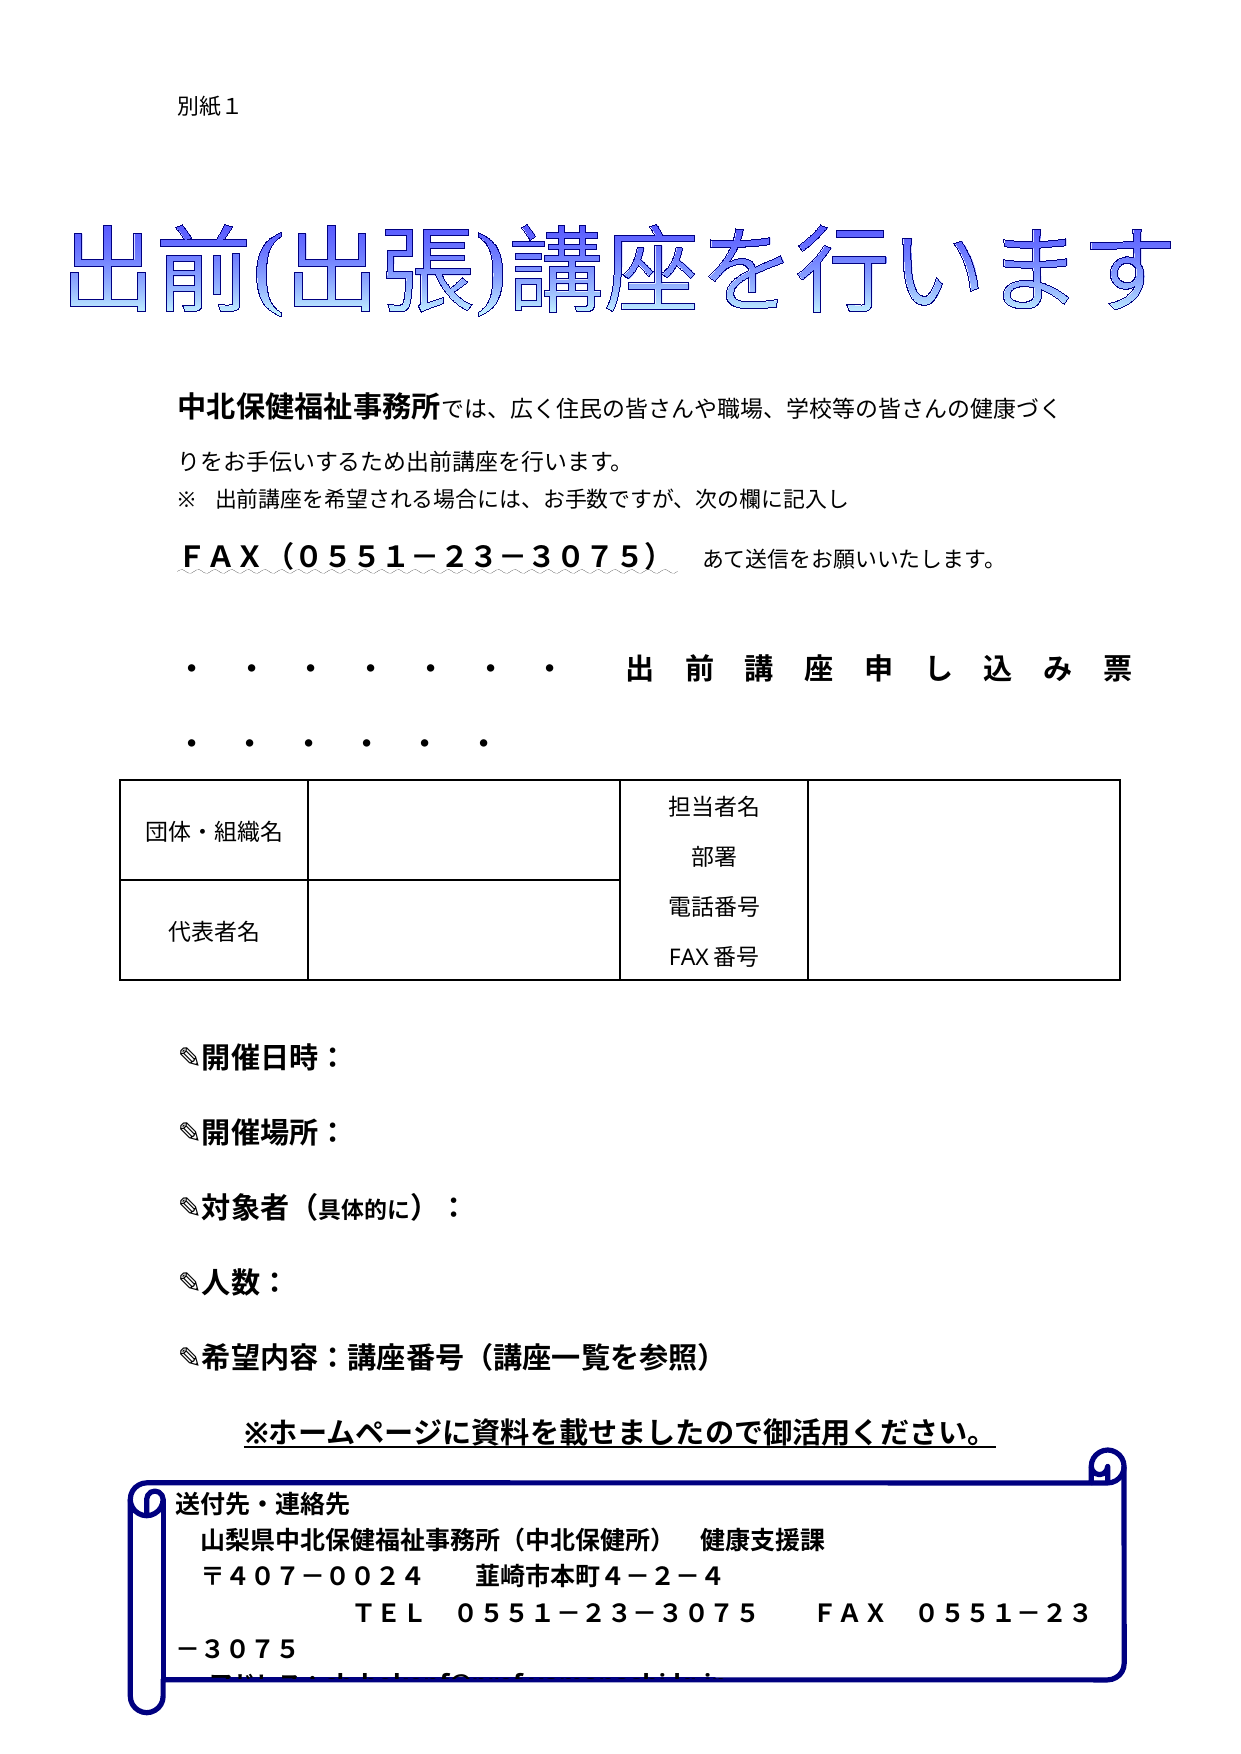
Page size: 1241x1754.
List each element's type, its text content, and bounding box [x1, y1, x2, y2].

text ✎開催場所： [177, 1094, 1063, 1169]
text ・ ・ ・ ・ ・ ・ ・ 出 前 講 座 申 し 込 み 票 ・ ・ ・ ・ ・ ・ [177, 629, 1133, 779]
table_header [809, 781, 1119, 979]
table_header 担当者名 [621, 781, 807, 829]
table_cell [309, 881, 619, 979]
text ✎対象者（具体的に）： [177, 1169, 1063, 1244]
text ※ホームページに資料を載せましたので御活用ください。 [177, 1394, 1063, 1469]
table_cell 代表者名 [121, 881, 307, 979]
table_cell 電話番号 [621, 879, 807, 929]
table_cell FAX番号 [621, 929, 807, 979]
text 中北保健福祉事務所では、広く住民の皆さんや職場、学校等の皆さんの健康づくりをお手伝いするため出前講座を行います。 [177, 367, 1063, 479]
text ✎人数： [177, 1244, 1063, 1319]
text ＦＡＸ（０５５１－２３－３０７５） あて送信をお願いいたします。 [177, 517, 1063, 592]
table_cell 部署 [621, 829, 807, 879]
list 出前講座を希望される場合には、お手数ですが、次の欄に記入し [177, 479, 1063, 517]
text ✎開催日時： [177, 1019, 1063, 1094]
table_header [309, 781, 619, 879]
text ✎希望内容：講座番号（講座一覧を参照） [177, 1319, 1063, 1394]
table_header 団体・組織名 [121, 781, 307, 879]
